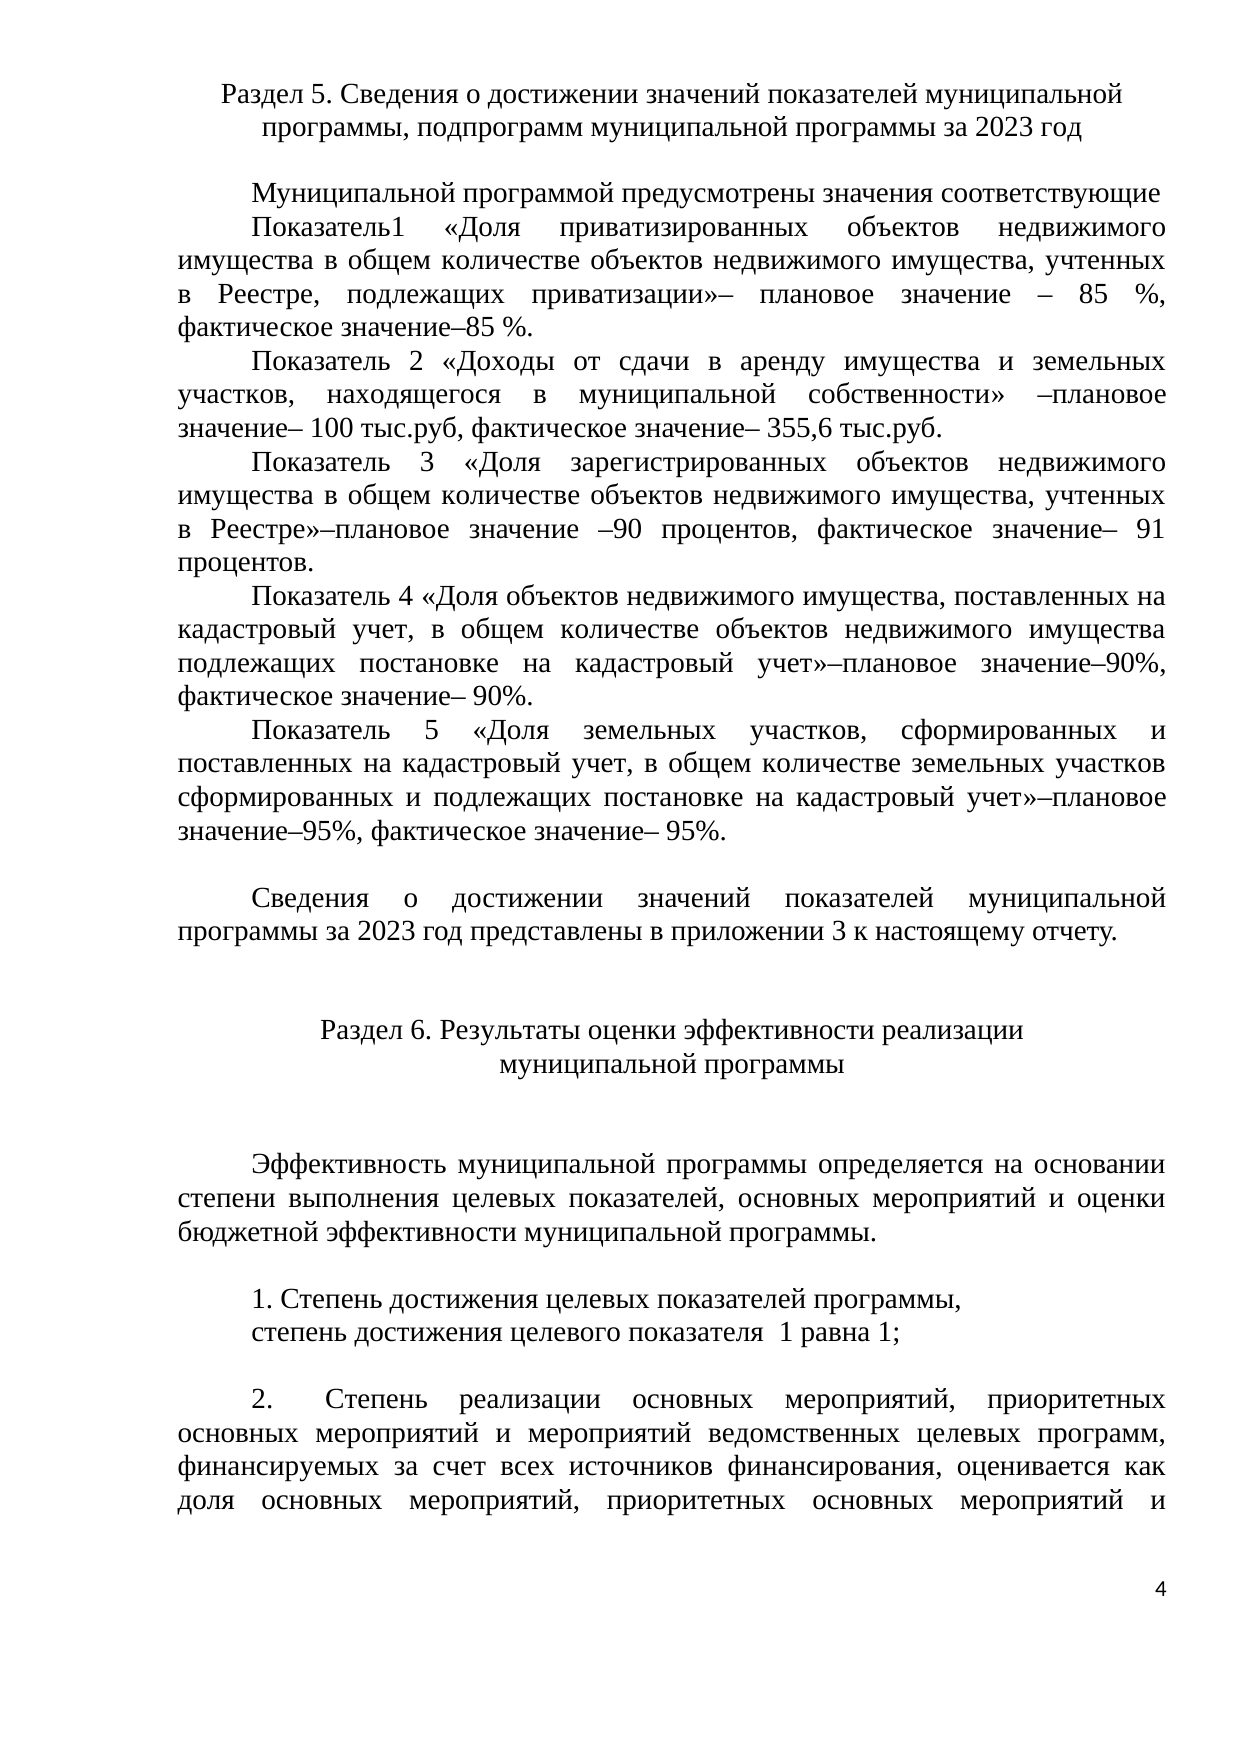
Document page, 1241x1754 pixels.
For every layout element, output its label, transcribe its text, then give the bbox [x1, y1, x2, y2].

text Раздел 6. Результаты оценки эффективности реализации [177, 1012, 1167, 1046]
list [177, 1381, 1167, 1516]
text Показатель 2 «Доходы от сдачи в аренду имущества и земельных участков, находящегося в муниципальной собственности» –плановое значение– 100 тыс.руб, фактическое значение– 355,6 тыс.руб. [177, 343, 1167, 444]
text Показатель 4 «Доля объектов недвижимого имущества, поставленных на кадастровый учет, в общем количестве объектов недвижимого имущества подлежащих постановке на кадастровый учет»–плановое значение–90%, фактическое значение– 90%. [177, 578, 1167, 712]
text Показатель 5 «Доля земельных участков, сформированных и поставленных на кадастровый учет, в общем количестве земельных участков сформированных и подлежащих постановке на кадастровый учет»–плановое значение–95%, фактическое значение– 95%. [177, 712, 1167, 846]
text 1. Степень достижения целевых показателей программы, [177, 1281, 1167, 1314]
text Муниципальной программой предусмотрены значения соответствующие [177, 175, 1167, 209]
text Показатель 3 «Доля зарегистрированных объектов недвижимого имущества в общем количестве объектов недвижимого имущества, учтенных в Реестре»–плановое значение –90 процентов, фактическое значение– 91 процентов. [177, 444, 1167, 578]
text Эффективность муниципальной программы определяется на основании степени выполнения целевых показателей, основных мероприятий и оценки бюджетной эффективности муниципальной программы. [177, 1147, 1167, 1247]
text муниципальной программы [177, 1046, 1167, 1079]
text Сведения о достижении значений показателей муниципальной программы за 2023 год представлены в приложении 3 к настоящему отчету. [177, 880, 1167, 947]
text Раздел 5. Сведения о достижении значений показателей муниципальной программы, подпрограмм муниципальной программы за 2023 год [177, 77, 1167, 142]
text степень достижения целевого показателя 1 равна 1; [177, 1314, 1167, 1348]
text Показатель1 «Доля приватизированных объектов недвижимого имущества в общем количестве объектов недвижимого имущества, учтенных в Реестре, подлежащих приватизации»– плановое значение – 85 %, фактическое значение–85 %. [177, 209, 1167, 343]
